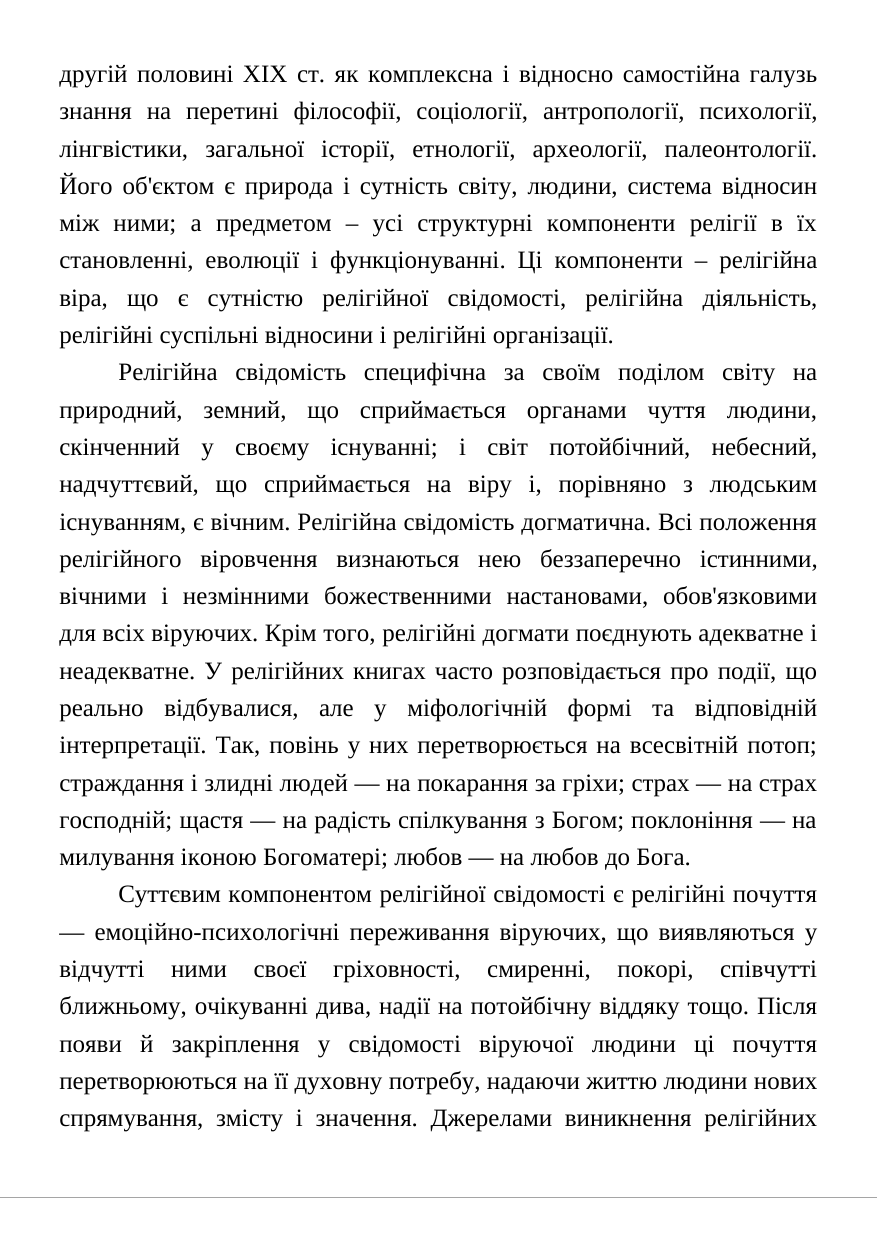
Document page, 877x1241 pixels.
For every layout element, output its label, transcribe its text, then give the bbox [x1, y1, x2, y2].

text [59, 59, 818, 349]
text Релігійна свідомість специфічна за своїм поділом світу на природний, земний, що сприймається органами чуття людини, скінченний у своєму існуванні; і світ потойбічний, небесний, надчуттєвий, що сприймається на віру і, порівняно з людським існуванням, є вічним. Релігійна свідомість догматична. Всі положення релігійного віровчення визнаються нею беззаперечно істинними, вічними і незмінними божественними настановами, обов'язковими для всіх віруючих. Крім того, релігійні догмати поєднують адекватне і неадекватне. У релігійних книгах часто розповідається про події, що реально відбувалися, але у міфологічній формі та відповідній інтерпретації. Так, повінь у них перетворюється на всесвітній потоп; страждання і злидні людей — на покарання за гріхи; страх — на страх господній; щастя — на радість спілкування з Богом; поклоніння — на милування іконою Богоматері; любов — на любов до Бога. [59, 357, 818, 871]
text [59, 879, 818, 1132]
